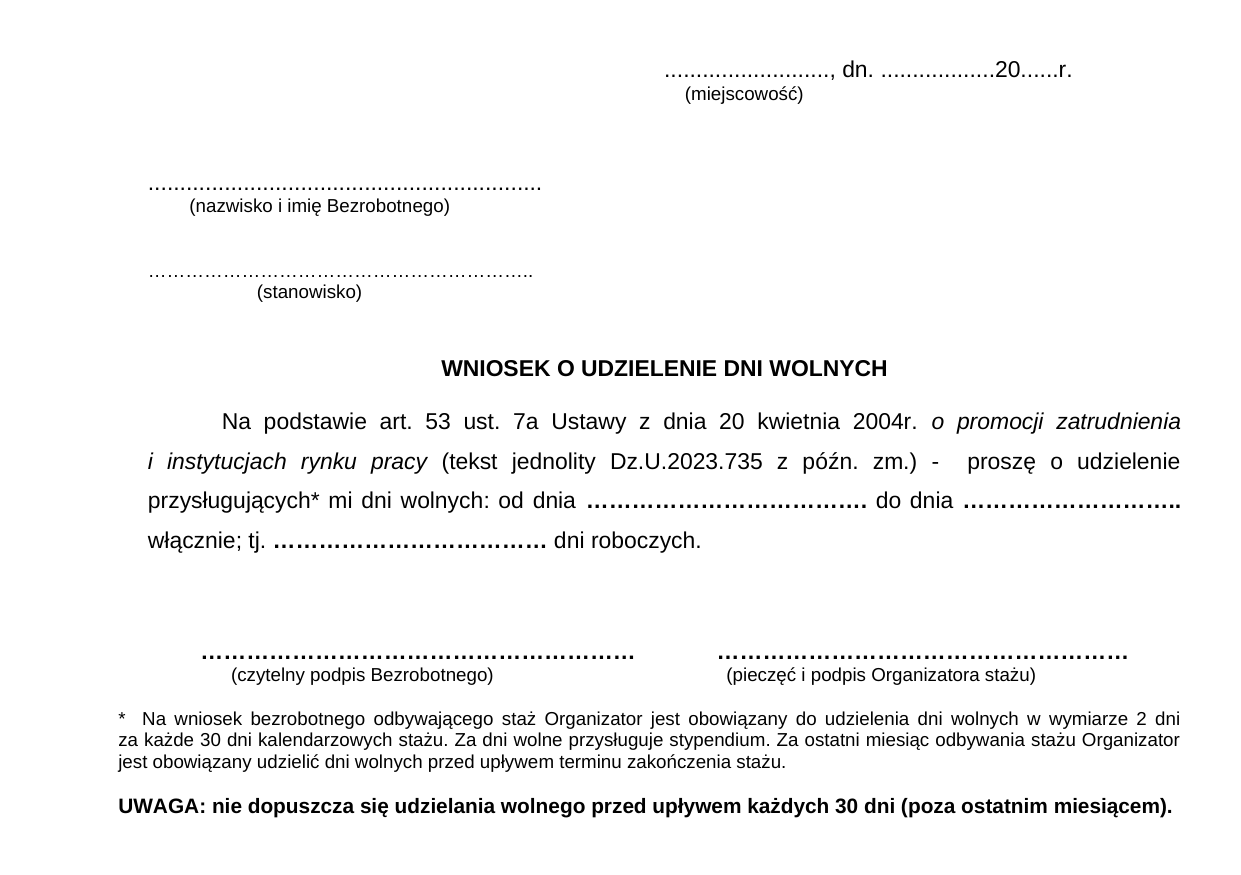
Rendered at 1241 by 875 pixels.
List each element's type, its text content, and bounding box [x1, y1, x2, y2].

text * Na wniosek bezrobotnego odbywającego staż Organizator jest obowiązany do udzielenia dni wolnych w wymiarze 2 dni za każde 30 dni kalendarzowych stażu. Za dni wolne przysługuje stypendium. Za ostatni miesiąc odbywania stażu Organizator jest obowiązany udzielić dni wolnych przed upływem terminu zakończenia stażu. [118, 707, 1181, 772]
text .........................., dn. ..................20......r. [664, 56, 1181, 82]
text (nazwisko i imię Bezrobotnego) [148, 195, 1181, 216]
text (stanowisko) [148, 281, 1181, 303]
text …………………………………………………….. [148, 259, 1181, 281]
text UWAGA: nie dopuszcza się udzielania wolnego przed upływem każdych 30 dni (poza ostatnim miesiącem). [118, 794, 1181, 818]
text .............................................................. [148, 168, 1181, 195]
text Na podstawie art. 53 ust. 7a Ustawy z dnia 20 kwietnia 2004r. o promocji zatrudnienia i instytucjach rynku pracy (tekst jednolity Dz.U.2023.735 z późn. zm.) - proszę o udzielenie przysługujących* mi dni wolnych: od dnia ………………………………. do dnia ……………………….. włącznie; tj. ……………………………… dni roboczych. [148, 408, 1181, 553]
text ………………………………………………… ……………………………………………… [148, 638, 1181, 664]
text (miejscowość) [664, 82, 1181, 104]
text (czytelny podpis Bezrobotnego) (pieczęć i podpis Organizatora stażu) [148, 664, 1181, 686]
text WNIOSEK O UDZIELENIE DNI WOLNYCH [148, 355, 1181, 382]
